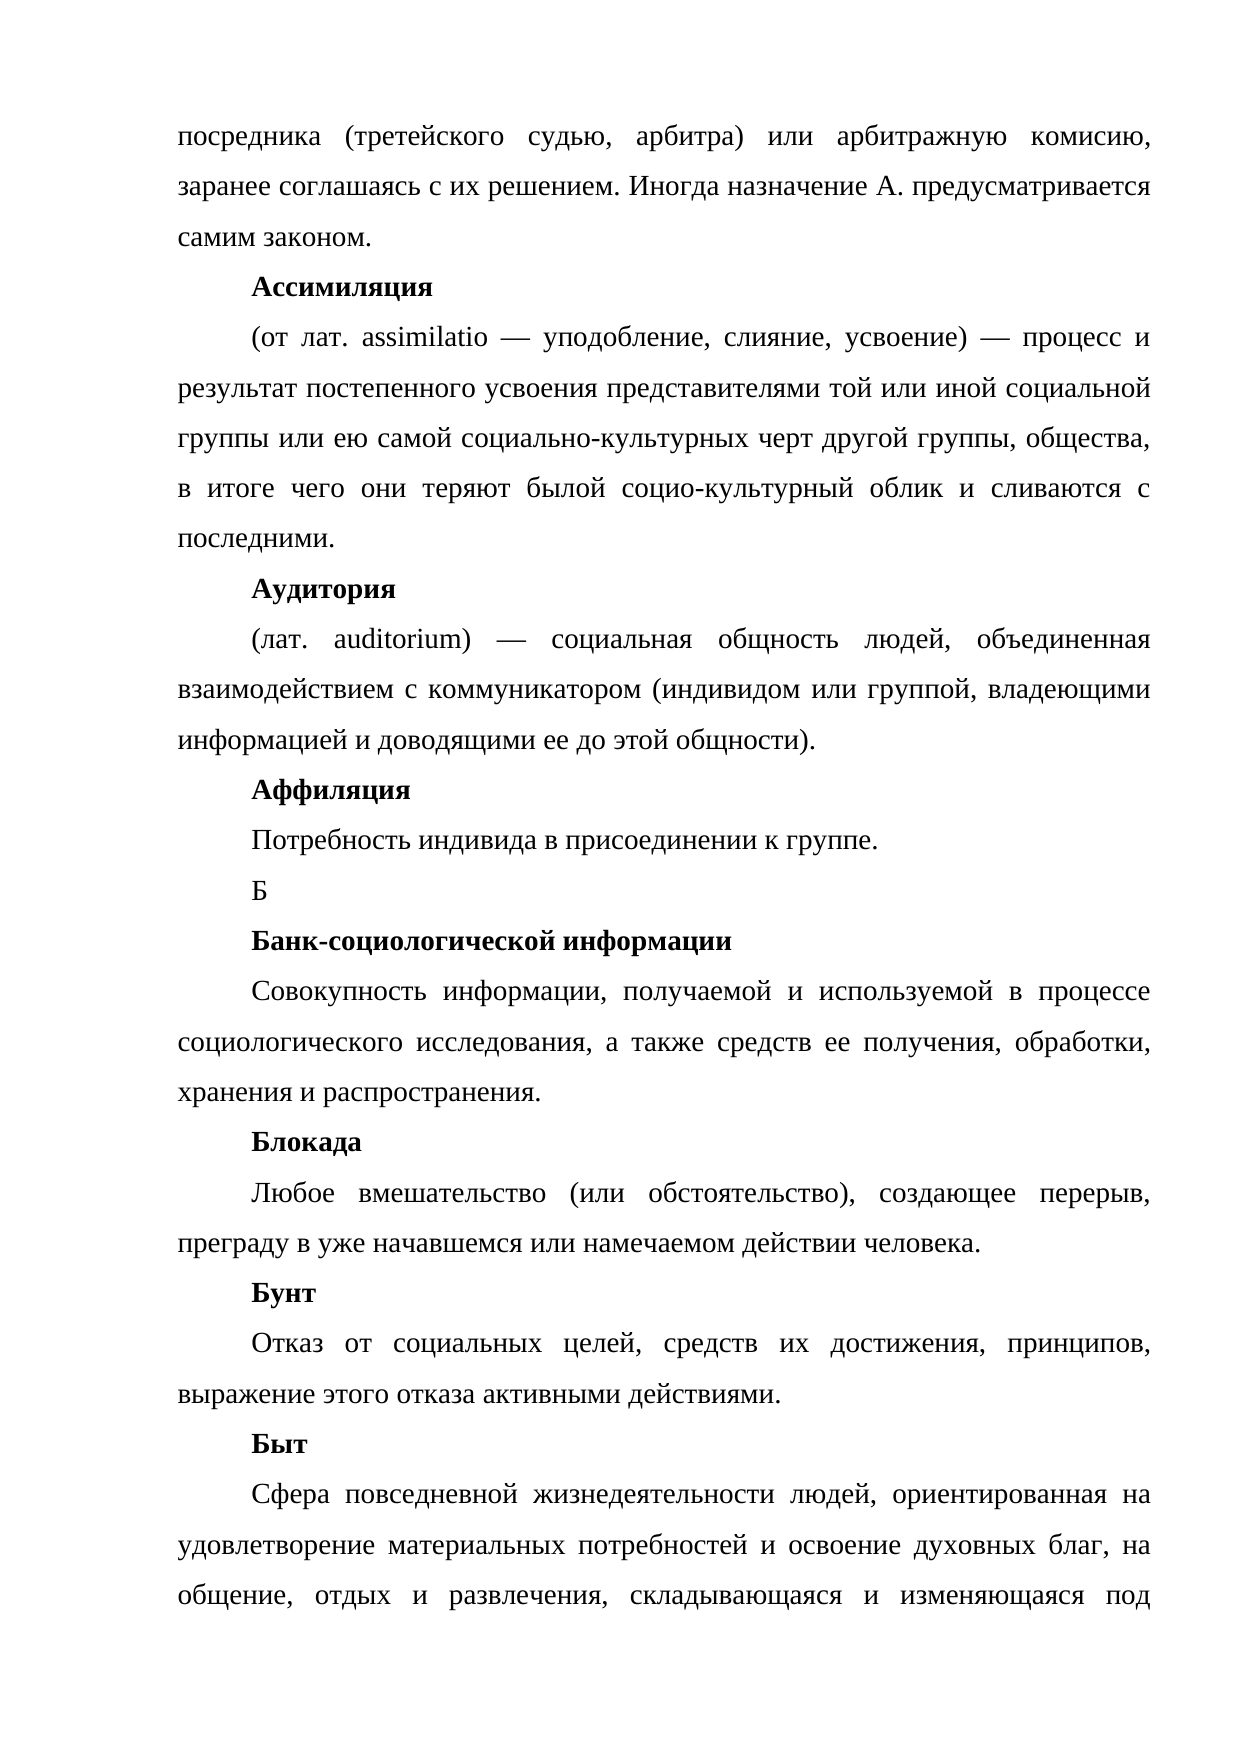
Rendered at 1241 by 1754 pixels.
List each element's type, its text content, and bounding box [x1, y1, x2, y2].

text Ассимиляция [177, 269, 1152, 303]
text (лат. auditorium) — социальная общность людей, объединенная взаимодействием с коммуникатором (индивидом или группой, владеющими информацией и доводящими ее до этой общности). [177, 621, 1152, 755]
text Аудитория [177, 571, 1152, 604]
text Блокада [177, 1124, 1152, 1158]
text Б [177, 873, 1152, 906]
text Потребность индивида в присоединении к группе. [177, 822, 1152, 856]
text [177, 118, 1152, 252]
text Бунт [177, 1275, 1152, 1309]
text Отказ от социальных целей, средств их достижения, принципов, выражение этого отказа активными действиями. [177, 1326, 1152, 1409]
text Аффиляция [177, 772, 1152, 806]
text Банк-социологической информации [177, 923, 1152, 957]
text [177, 1477, 1152, 1611]
text (от лат. assimilatio — уподобление, слияние, усвоение) — процесс и результат постепенного усвоения представителями той или иной социальной группы или ею самой социально-культурных черт другой группы, общества, в итоге чего они теряют былой социо-культурный облик и сливаются с последними. [177, 319, 1152, 554]
text Быт [177, 1426, 1152, 1460]
text Любое вмешательство (или обстоятельство), создающее перерыв, преграду в уже начавшемся или намечаемом действии человека. [177, 1175, 1152, 1258]
text Совокупность информации, получаемой и используемой в процессе социологического исследования, а также средств ее получения, обработки, хранения и распространения. [177, 973, 1152, 1108]
